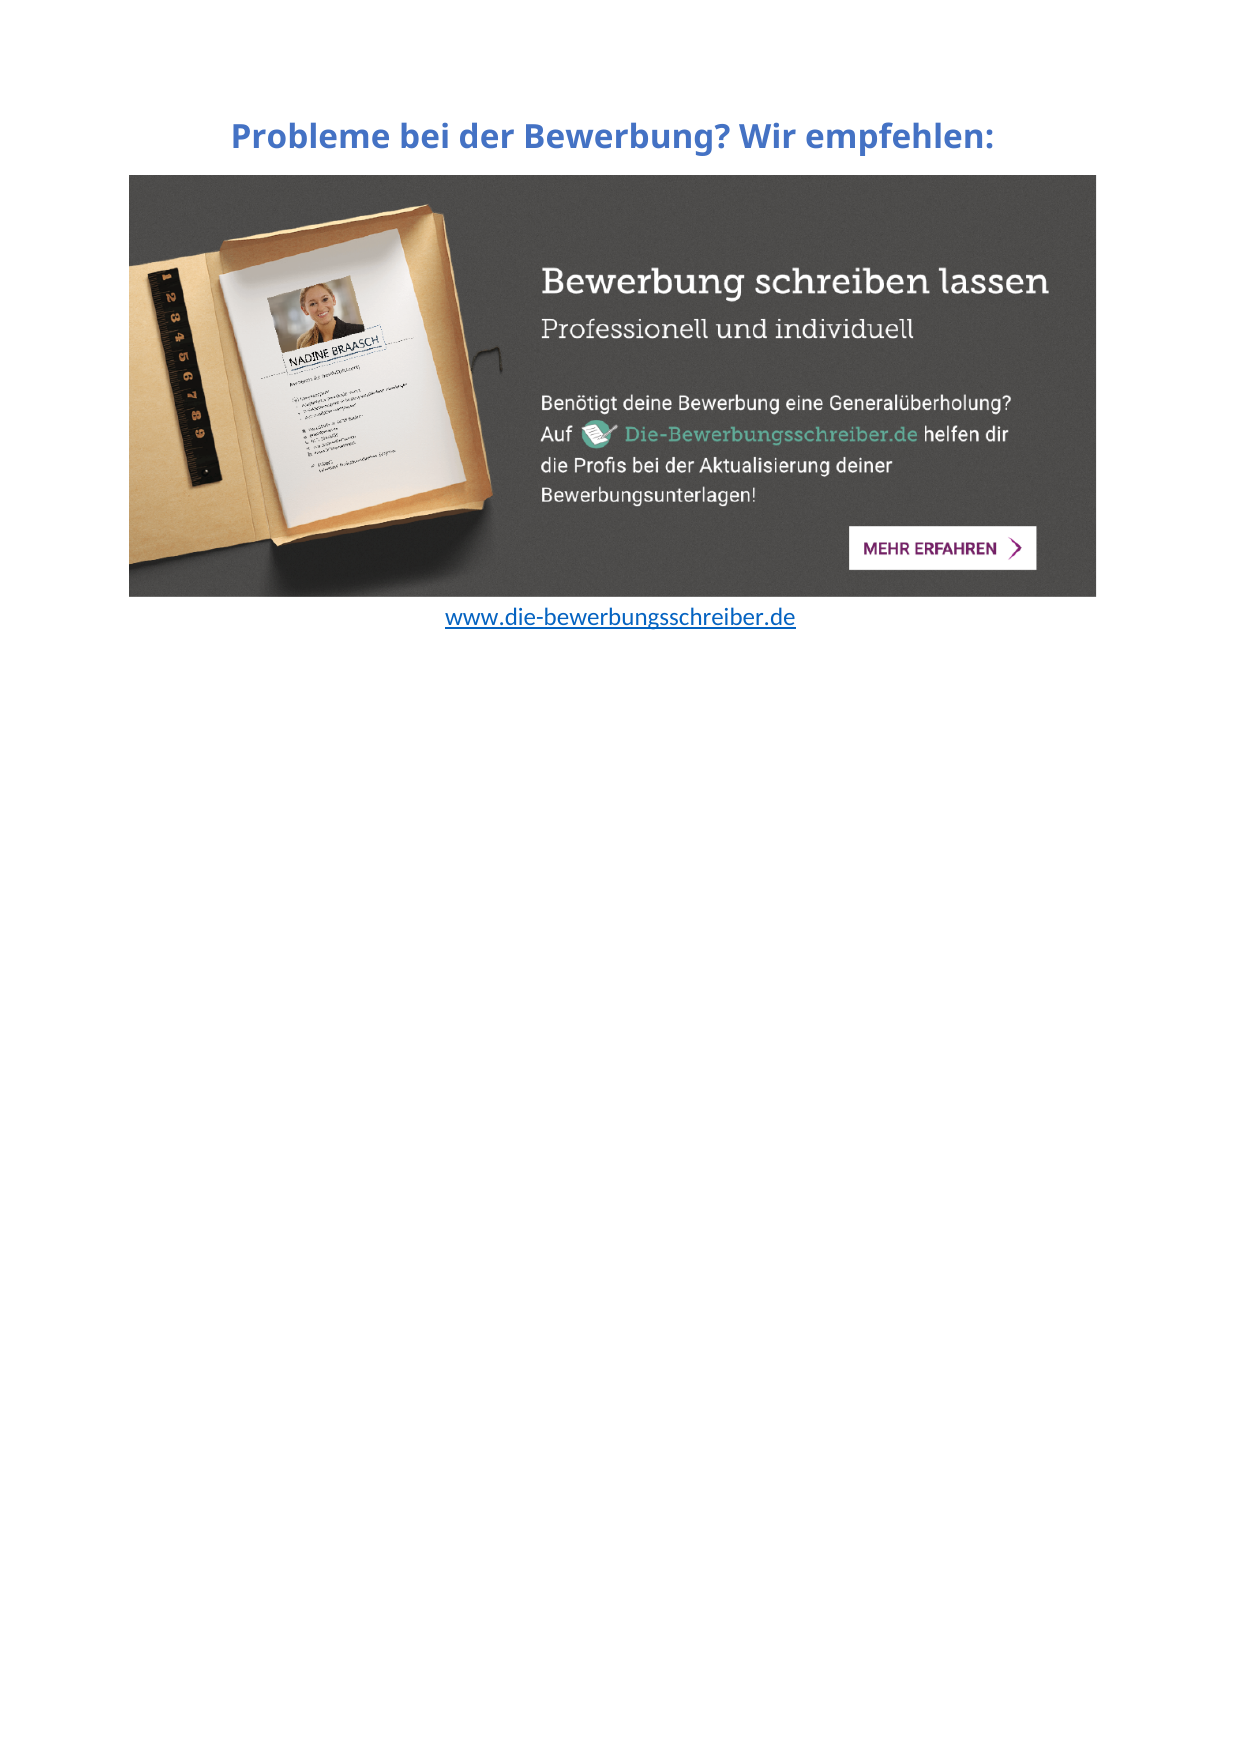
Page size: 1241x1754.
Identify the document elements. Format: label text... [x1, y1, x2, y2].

picture [129, 175, 1097, 597]
text Probleme bei der Bewerbung? Wir empfehlen: [121, 113, 1104, 158]
text www.die-bewerbungsschreiber.de [136, 601, 1104, 632]
